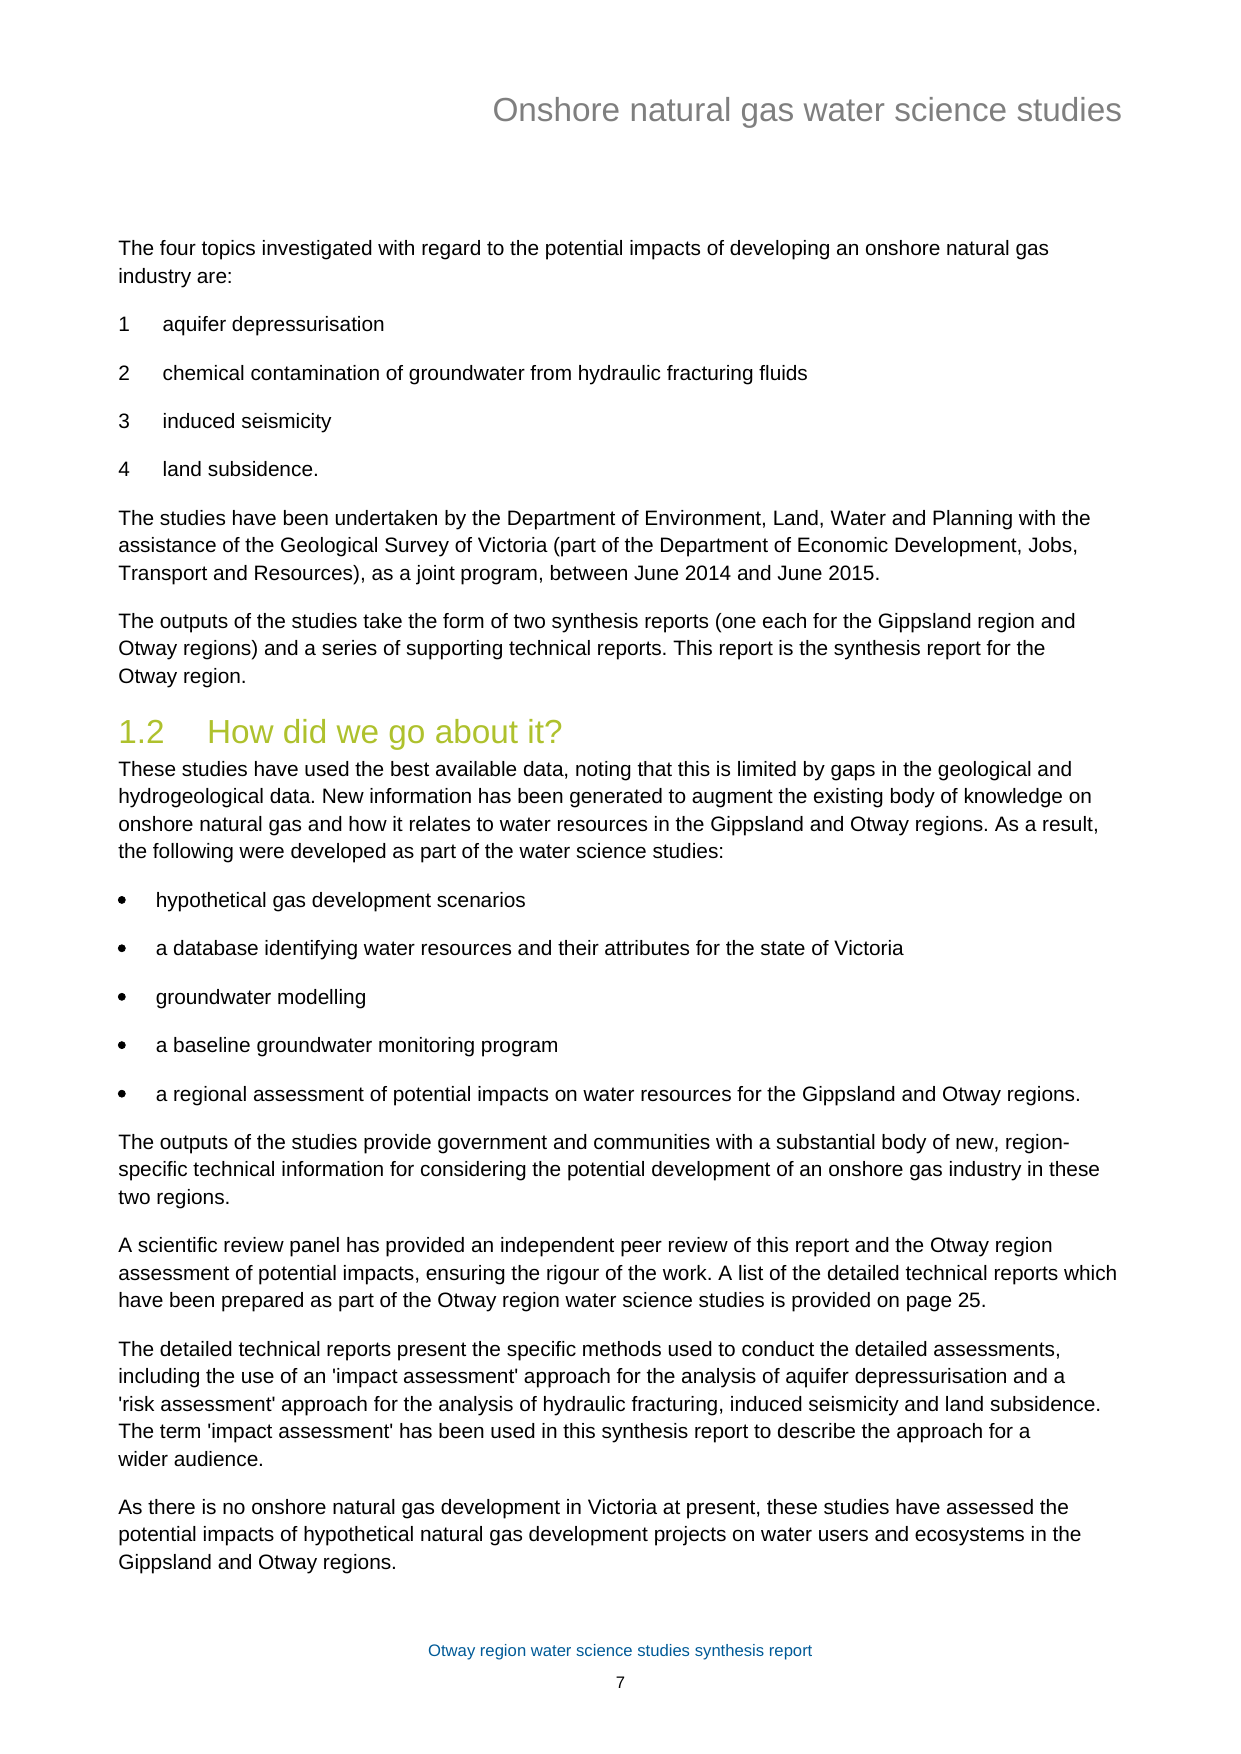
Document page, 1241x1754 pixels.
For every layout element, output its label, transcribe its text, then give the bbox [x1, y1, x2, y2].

text These studies have used the best available data, noting that this is limited by gaps in the geological and hydrogeological data. New information has been generated to augment the existing body of knowledge on onshore natural gas and how it relates to water resources in the Gippsland and Otway regions. As a result, the following were developed as part of the water science studies: [118, 757, 1122, 863]
text a baseline groundwater monitoring program [118, 1033, 1122, 1057]
text How did we go about it? [118, 712, 1122, 751]
text As there is no onshore natural gas development in Victoria at present, these studies have assessed the potential impacts of hypothetical natural gas development projects on water users and ecosystems in the Gippsland and Otway regions. [118, 1495, 1122, 1574]
text hypothetical gas development scenarios [118, 888, 1122, 912]
list chemical contamination of groundwater from hydraulic fracturing fluids [118, 360, 1122, 384]
list induced seismicity [118, 409, 1122, 433]
text The outputs of the studies take the form of two synthesis reports (one each for the Gippsland region and Otway regions) and a series of supporting technical reports. This report is the synthesis report for the Otway region. [118, 609, 1122, 688]
text The outputs of the studies provide government and communities with a substantial body of new, region-specific technical information for considering the potential development of an onshore gas industry in these two regions. [118, 1130, 1122, 1209]
text The detailed technical reports present the specific methods used to conduct the detailed assessments, including the use of an 'impact assessment' approach for the analysis of aquifer depressurisation and a 'risk assessment' approach for the analysis of hydraulic fracturing, induced seismicity and land subsidence. The term 'impact assessment' has been used in this synthesis report to describe the approach for a wider audience. [118, 1336, 1122, 1470]
text a database identifying water resources and their attributes for the state of Victoria [118, 936, 1122, 960]
list land subsidence. [118, 457, 1122, 481]
text The studies have been undertaken by the Department of Environment, Land, Water and Planning with the assistance of the Geological Survey of Victoria (part of the Department of Economic Development, Jobs, Transport and Resources), as a joint program, between June 2014 and June 2015. [118, 505, 1122, 584]
list aquifer depressurisation [118, 312, 1122, 336]
text a regional assessment of potential impacts on water resources for the Gippsland and Otway regions. [118, 1081, 1122, 1105]
text A scientific review panel has provided an independent peer review of this report and the Otway region assessment of potential impacts, ensuring the rigour of the work. A list of the detailed technical reports which have been prepared as part of the Otway region water science studies is provided on page 25. [118, 1233, 1122, 1312]
text The four topics investigated with regard to the potential impacts of developing an onshore natural gas industry are: [118, 236, 1122, 288]
text groundwater modelling [118, 984, 1122, 1008]
